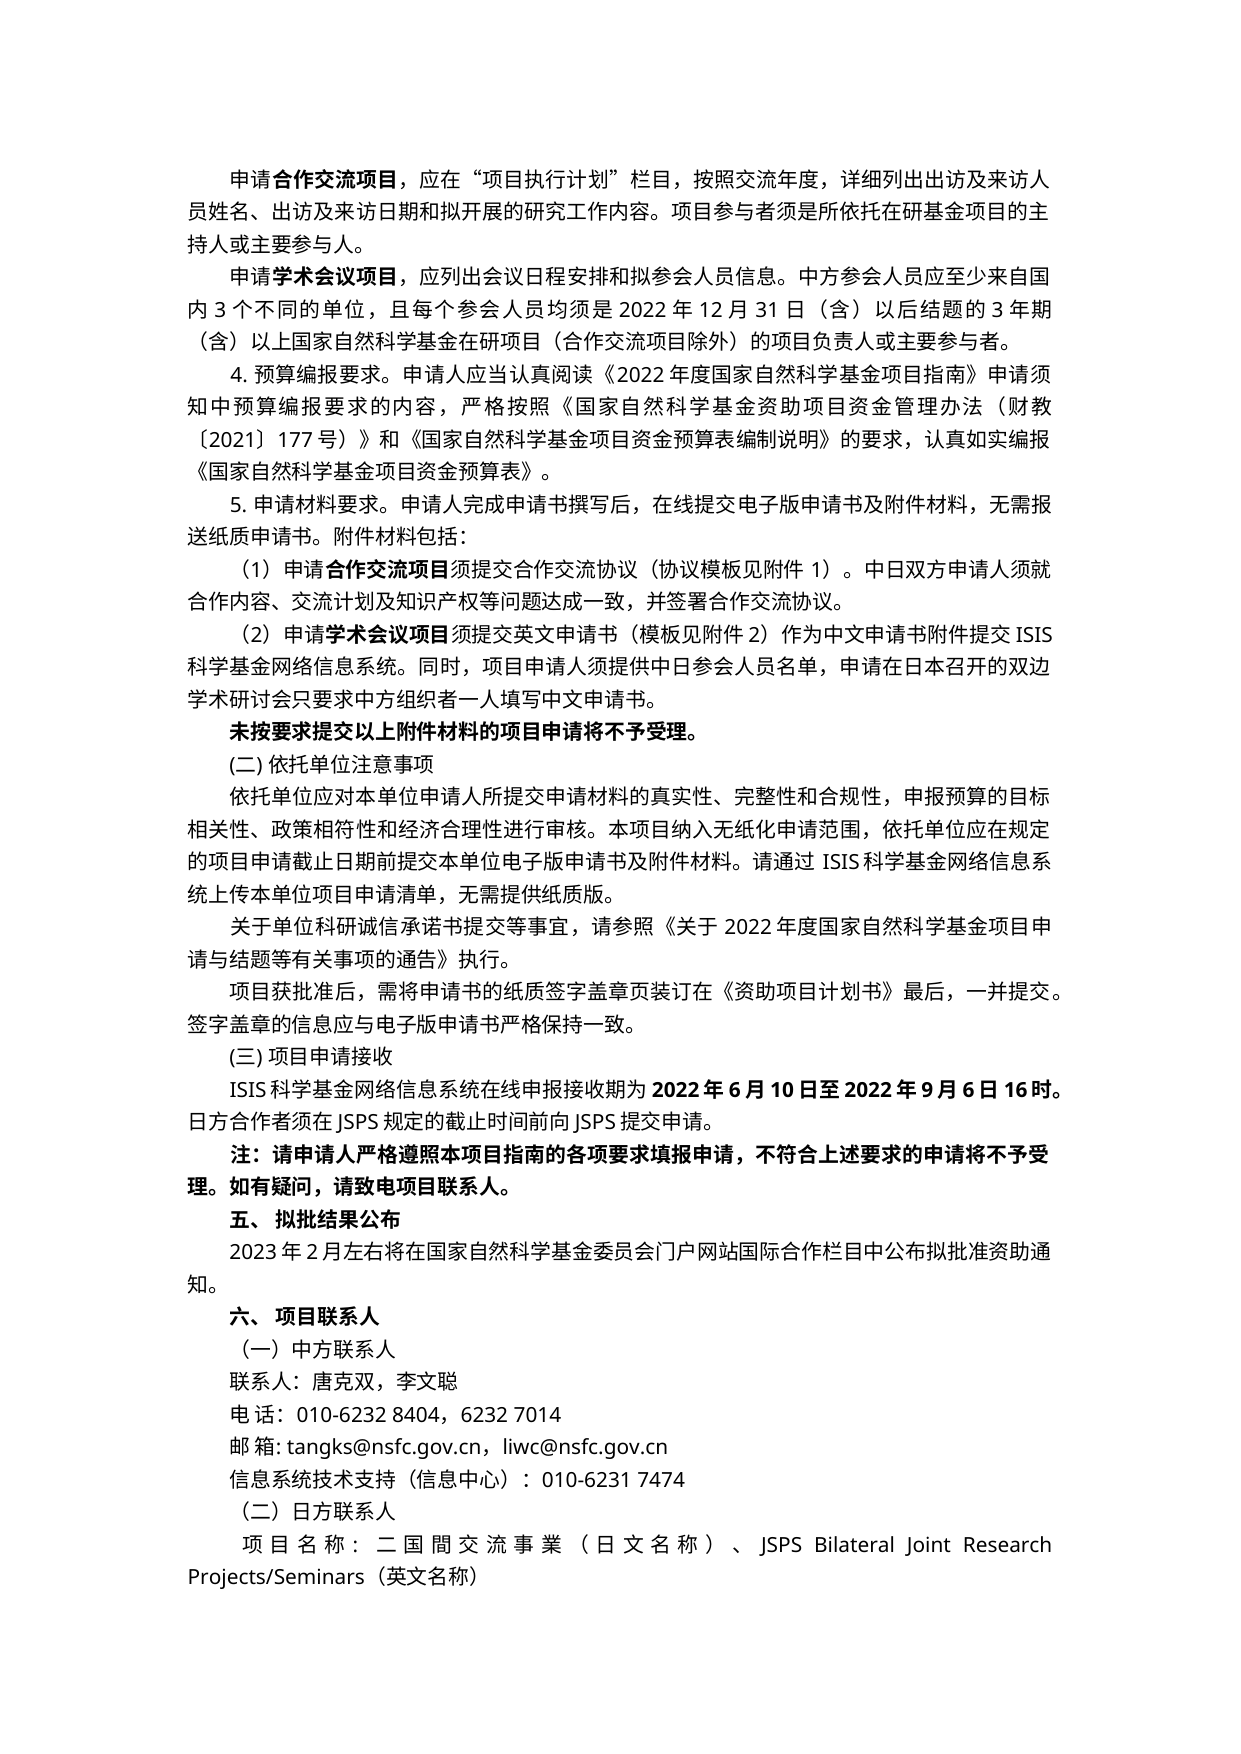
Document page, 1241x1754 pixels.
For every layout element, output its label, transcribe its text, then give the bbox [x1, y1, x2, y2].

text （2）申请学术会议项目须提交英文申请书（模板见附件2）作为中文申请书附件提交ISIS科学基金网络信息系统。同时，项目申请人须提供中日参会人员名单，申请在日本召开的双边学术研讨会只要求中方组织者一人填写中文申请书。 [187, 617, 1053, 714]
text 六、 项目联系人 [187, 1299, 1053, 1332]
text 5. 申请材料要求。申请人完成申请书撰写后，在线提交电子版申请书及附件材料，无需报送纸质申请书。附件材料包括： [187, 487, 1053, 552]
text 未按要求提交以上附件材料的项目申请将不予受理。 [187, 714, 1053, 747]
text 4. 预算编报要求。申请人应当认真阅读《2022年度国家自然科学基金项目指南》申请须知中预算编报要求的内容，严格按照《国家自然科学基金资助项目资金管理办法（财教〔2021〕177号）》和《国家自然科学基金项目资金预算表编制说明》的要求，认真如实编报《国家自然科学基金项目资金预算表》。 [187, 357, 1053, 487]
text 申请合作交流项目，应在“项目执行计划”栏目，按照交流年度，详细列出出访及来访人员姓名、出访及来访日期和拟开展的研究工作内容。项目参与者须是所依托在研基金项目的主持人或主要参与人。 [187, 162, 1053, 259]
text ISIS科学基金网络信息系统在线申报接收期为2022年6月10日至2022年9月6日16时。日方合作者须在JSPS规定的截止时间前向JSPS提交申请。 [187, 1072, 1053, 1137]
text 依托单位应对本单位申请人所提交申请材料的真实性、完整性和合规性，申报预算的目标相关性、政策相符性和经济合理性进行审核。本项目纳入无纸化申请范围，依托单位应在规定的项目申请截止日期前提交本单位电子版申请书及附件材料。请通过ISIS科学基金网络信息系统上传本单位项目申请清单，无需提供纸质版。 [187, 779, 1053, 909]
text 申请学术会议项目，应列出会议日程安排和拟参会人员信息。中方参会人员应至少来自国内3个不同的单位，且每个参会人员均须是2022年12月31日（含）以后结题的3年期（含）以上国家自然科学基金在研项目（合作交流项目除外）的项目负责人或主要参与者。 [187, 259, 1053, 357]
text (三) 项目申请接收 [187, 1039, 1053, 1072]
text 项目名称: 二国間交流事業（日文名称）、JSPS Bilateral Joint Research Projects/Seminars（英文名称） [187, 1527, 1053, 1592]
text 注：请申请人严格遵照本项目指南的各项要求填报申请，不符合上述要求的申请将不予受理。如有疑问，请致电项目联系人。 [187, 1137, 1053, 1202]
text 邮 箱: tangks@nsfc.gov.cn，liwc@nsfc.gov.cn [187, 1429, 1053, 1462]
text 2023年2月左右将在国家自然科学基金委员会门户网站国际合作栏目中公布拟批准资助通知。 [187, 1234, 1053, 1299]
text (二) 依托单位注意事项 [187, 747, 1053, 779]
text 电 话：010-6232 8404，6232 7014 [187, 1397, 1053, 1429]
text 联系人：唐克双，李文聪 [187, 1364, 1053, 1397]
text 信息系统技术支持（信息中心）：010-6231 7474 [187, 1462, 1053, 1494]
text 五、 拟批结果公布 [187, 1202, 1053, 1234]
text 项目获批准后，需将申请书的纸质签字盖章页装订在《资助项目计划书》最后，一并提交。签字盖章的信息应与电子版申请书严格保持一致。 [187, 974, 1053, 1039]
text （1）申请合作交流项目须提交合作交流协议（协议模板见附件1）。中日双方申请人须就合作内容、交流计划及知识产权等问题达成一致，并签署合作交流协议。 [187, 552, 1053, 617]
text （二）日方联系人 [187, 1494, 1053, 1527]
text 关于单位科研诚信承诺书提交等事宜，请参照《关于2022年度国家自然科学基金项目申请与结题等有关事项的通告》执行。 [187, 909, 1053, 974]
text （一）中方联系人 [187, 1332, 1053, 1364]
